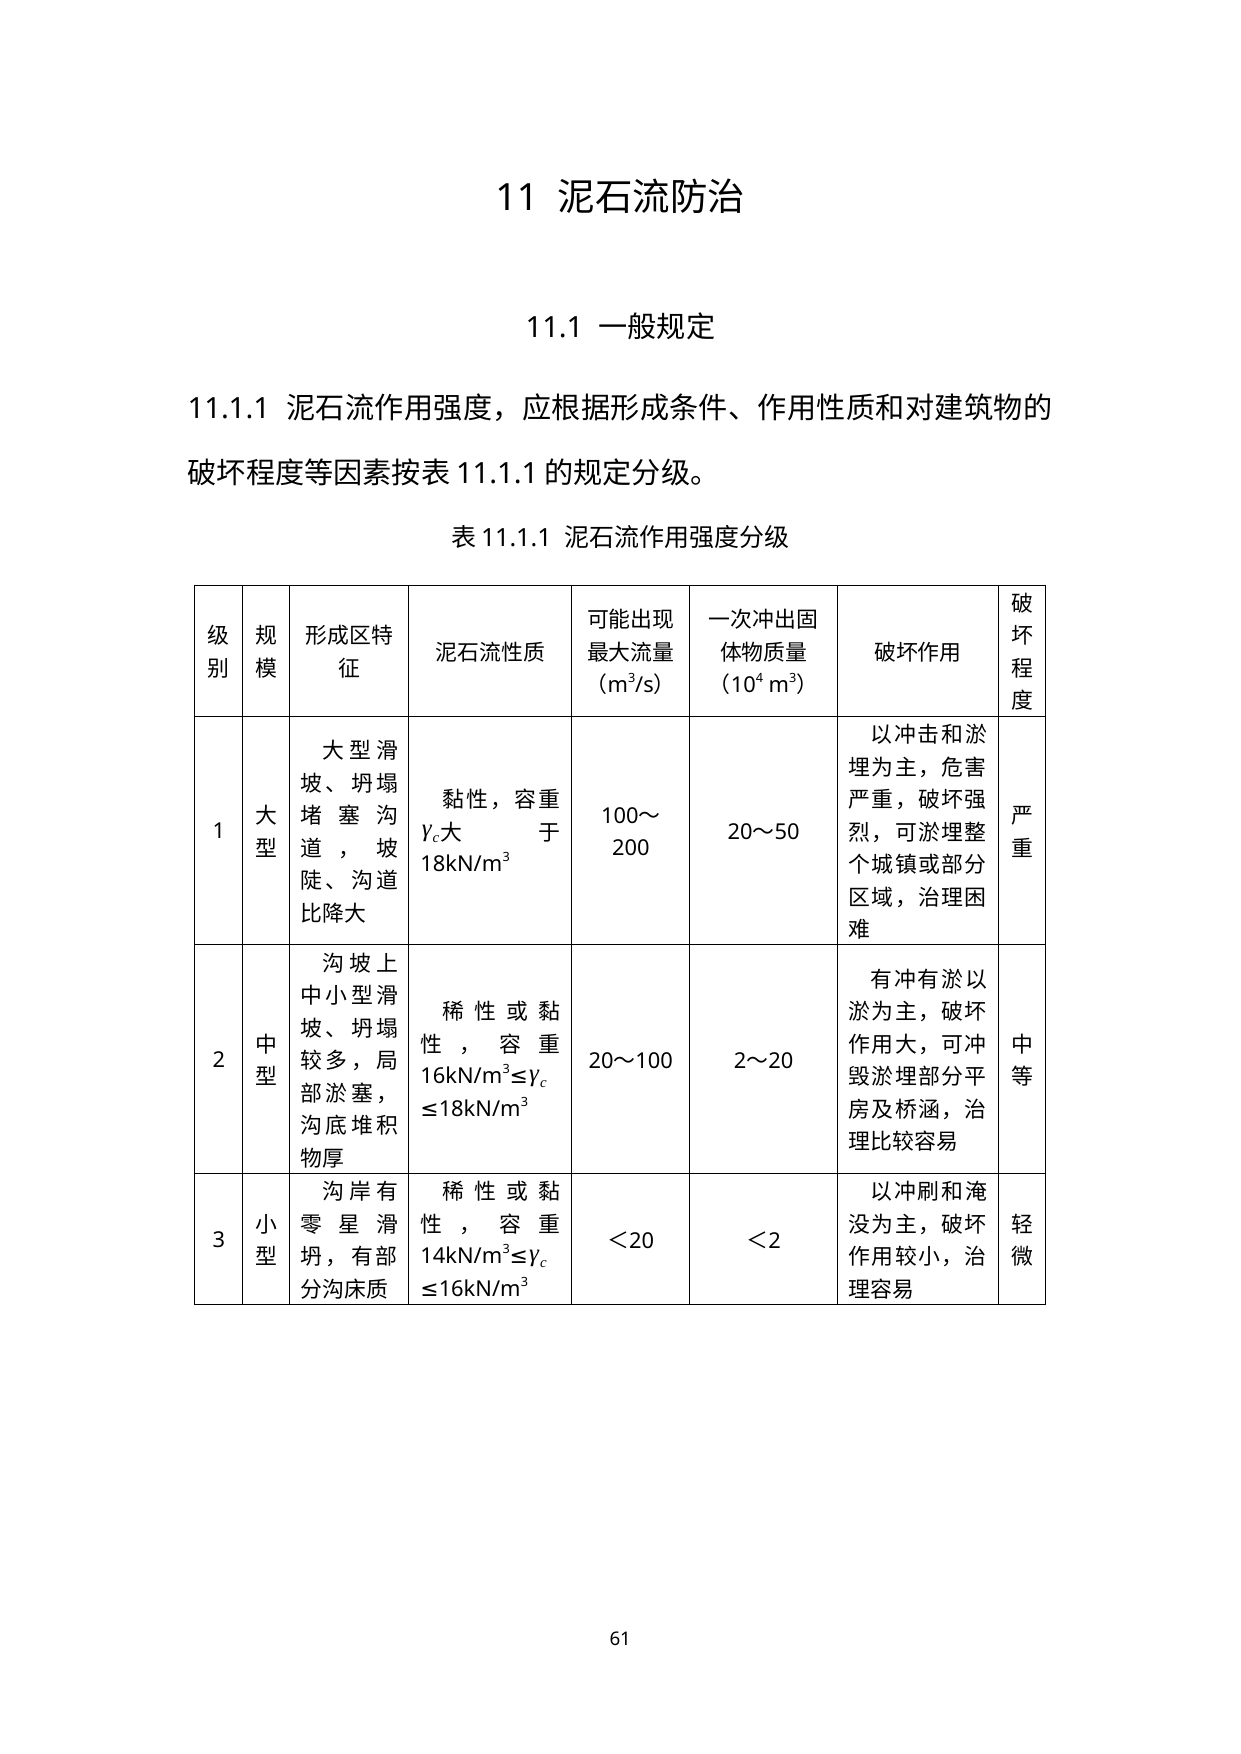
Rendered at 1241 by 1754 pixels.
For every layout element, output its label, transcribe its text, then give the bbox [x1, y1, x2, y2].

table_cell 中型 [243, 945, 289, 1173]
table_cell 有冲有淤以淤为主，破坏作用大，可冲毁淤埋部分平房及桥涵，治理比较容易 [838, 945, 998, 1173]
table_header 可能出现 最大流量（m3/s） [572, 586, 689, 716]
table_header 破坏程度 [999, 586, 1045, 716]
table_header 一次冲出固体物质量（104 m3） [690, 586, 837, 716]
text 表11.1.1 泥石流作用强度分级 [187, 503, 1053, 568]
table_cell ＜2 [690, 1174, 837, 1304]
table_cell 沟坡上中小型滑坡、坍塌较多，局部淤塞，沟底堆积物厚 [290, 945, 408, 1173]
table_cell 大型滑坡、坍塌堵塞沟道，坡陡、沟道比降大 [290, 717, 408, 944]
table_cell 小型 [243, 1174, 289, 1304]
table_cell 20～100 [572, 945, 689, 1173]
table_cell 2 [195, 945, 242, 1173]
subtitle 11 泥石流防治 [187, 162, 1053, 227]
table_cell 稀性或黏性，容重16kN/m3≤≤18kN/m3 [409, 945, 571, 1173]
table_cell 100～200 [572, 717, 689, 944]
table_cell 20～50 [690, 717, 837, 944]
table_cell 1 [195, 717, 242, 944]
table_cell 大型 [243, 717, 289, 944]
text 11.1.1 泥石流作用强度，应根据形成条件、作用性质和对建筑物的破坏程度等因素按表11.1.1的规定分级。 [187, 373, 1053, 503]
table_cell 以冲刷和淹没为主，破坏作用较小，治理容易 [838, 1174, 998, 1304]
table_cell 严重 [999, 717, 1045, 944]
table_cell 黏性，容重大于18kN/m3 [409, 717, 571, 944]
table_header 破坏作用 [838, 586, 998, 716]
table_cell 3 [195, 1174, 242, 1304]
table_cell 沟岸有零星滑坍，有部分沟床质 [290, 1174, 408, 1304]
table_header 形成区特征 [290, 586, 408, 716]
table_cell 轻微 [999, 1174, 1045, 1304]
table_cell ＜20 [572, 1174, 689, 1304]
table_cell 以冲击和淤埋为主，危害严重，破坏强烈，可淤埋整个城镇或部分区域，治理困难 [838, 717, 998, 944]
table_cell 中等 [999, 945, 1045, 1173]
subtitle 11.1 一般规定 [187, 292, 1053, 357]
table_header 规模 [243, 586, 289, 716]
table_header 级别 [195, 586, 242, 716]
table_cell 2～20 [690, 945, 837, 1173]
table_cell 稀性或黏性，容重14kN/m3≤≤16kN/m3 [409, 1174, 571, 1304]
table_header 泥石流性质 [409, 586, 571, 716]
